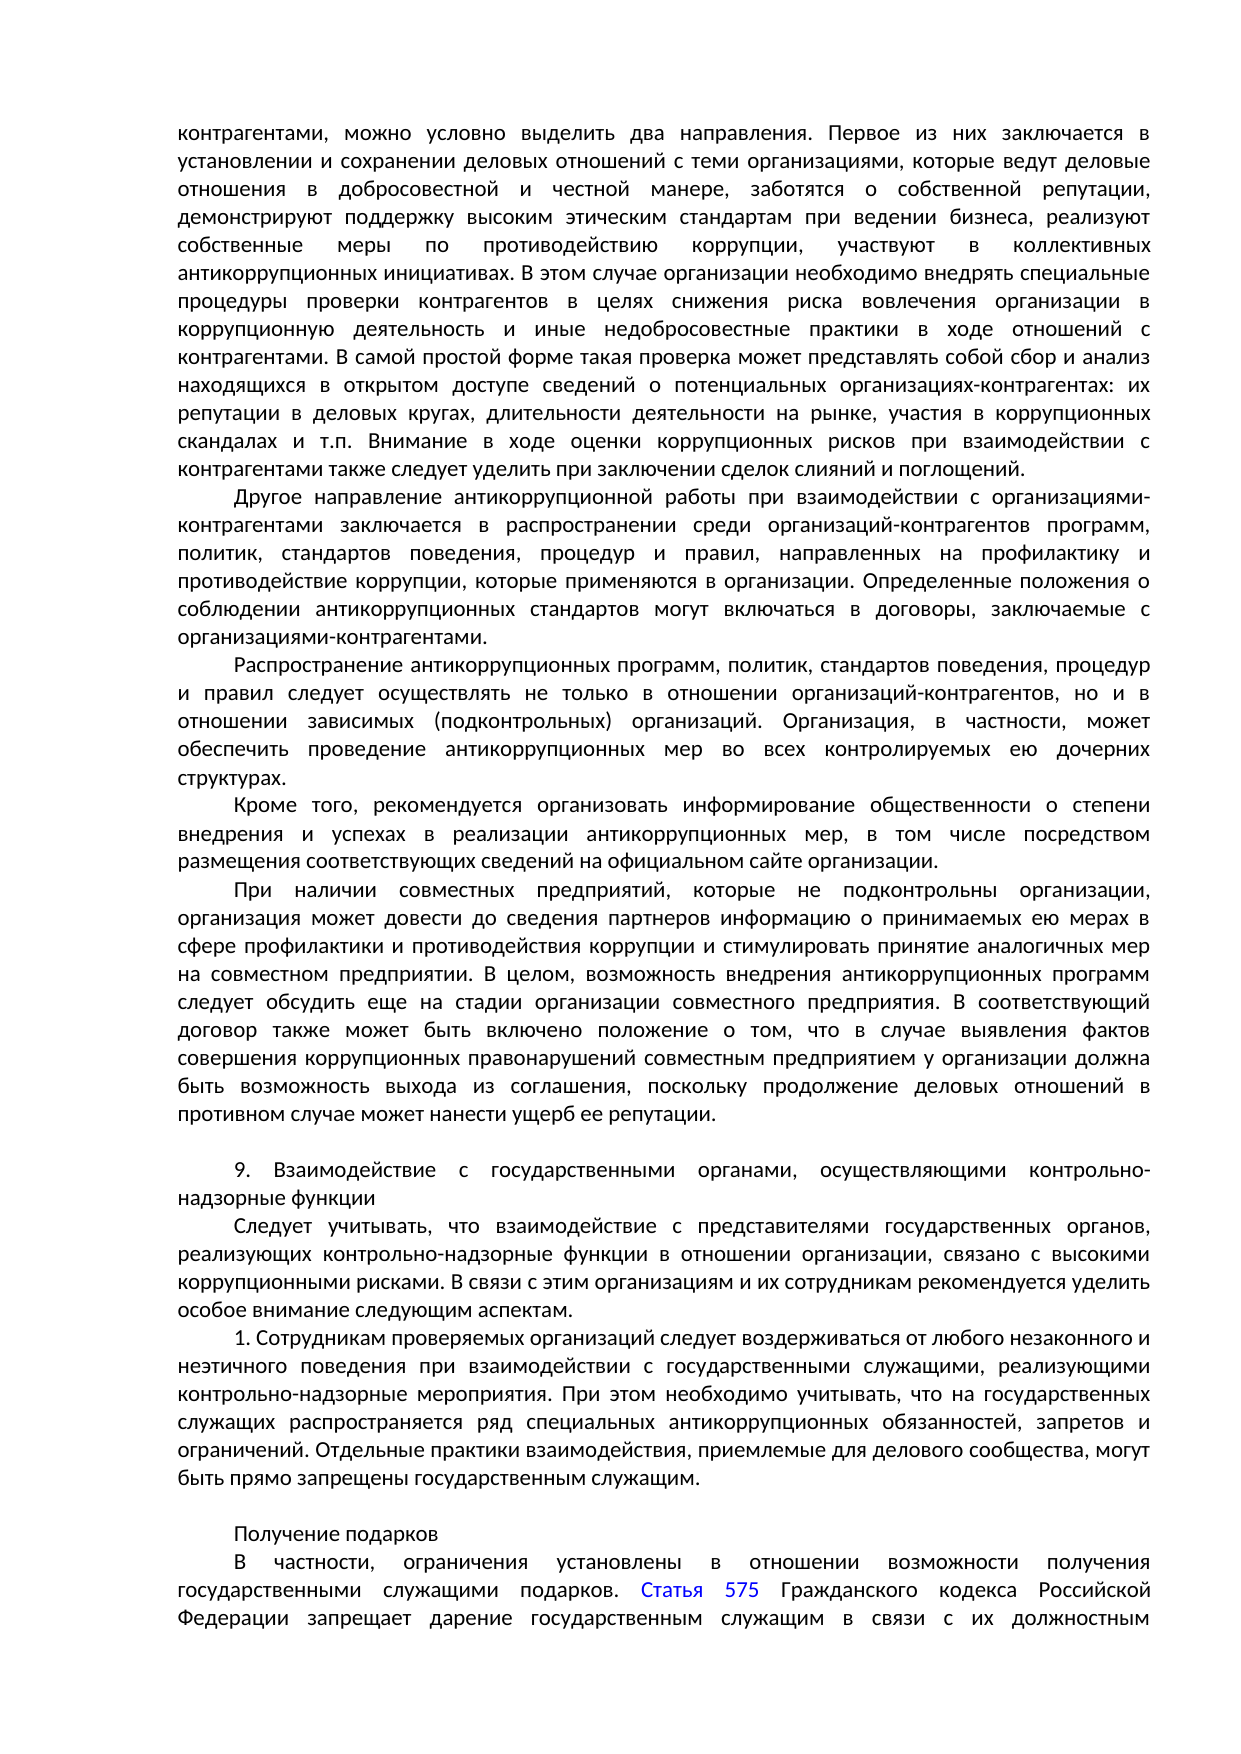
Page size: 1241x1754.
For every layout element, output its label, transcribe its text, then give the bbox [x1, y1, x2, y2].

text Распространение антикоррупционных программ, политик, стандартов поведения, процедур и правил следует осуществлять не только в отношении организаций-контрагентов, но и в отношении зависимых (подконтрольных) организаций. Организация, в частности, может обеспечить проведение антикоррупционных мер во всех контролируемых ею дочерних структурах. [177, 651, 1152, 791]
text Кроме того, рекомендуется организовать информирование общественности о степени внедрения и успехах в реализации антикоррупционных мер, в том числе посредством размещения соответствующих сведений на официальном сайте организации. [177, 791, 1152, 875]
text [177, 118, 1152, 482]
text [177, 1547, 1152, 1631]
text Следует учитывать, что взаимодействие с представителями государственных органов, реализующих контрольно-надзорные функции в отношении организации, связано с высокими коррупционными рисками. В связи с этим организациям и их сотрудникам рекомендуется уделить особое внимание следующим аспектам. [177, 1211, 1152, 1323]
text Другое направление антикоррупционной работы при взаимодействии с организациями-контрагентами заключается в распространении среди организаций-контрагентов программ, политик, стандартов поведения, процедур и правил, направленных на профилактику и противодействие коррупции, которые применяются в организации. Определенные положения о соблюдении антикоррупционных стандартов могут включаться в договоры, заключаемые с организациями-контрагентами. [177, 482, 1152, 651]
text 9. Взаимодействие с государственными органами, осуществляющими контрольно-надзорные функции [177, 1155, 1152, 1211]
text Получение подарков [177, 1519, 1152, 1547]
text При наличии совместных предприятий, которые не подконтрольны организации, организация может довести до сведения партнеров информацию о принимаемых ею мерах в сфере профилактики и противодействия коррупции и стимулировать принятие аналогичных мер на совместном предприятии. В целом, возможность внедрения антикоррупционных программ следует обсудить еще на стадии организации совместного предприятия. В соответствующий договор также может быть включено положение о том, что в случае выявления фактов совершения коррупционных правонарушений совместным предприятием у организации должна быть возможность выхода из соглашения, поскольку продолжение деловых отношений в противном случае может нанести ущерб ее репутации. [177, 875, 1152, 1127]
text 1. Сотрудникам проверяемых организаций следует воздерживаться от любого незаконного и неэтичного поведения при взаимодействии с государственными служащими, реализующими контрольно-надзорные мероприятия. При этом необходимо учитывать, что на государственных служащих распространяется ряд специальных антикоррупционных обязанностей, запретов и ограничений. Отдельные практики взаимодействия, приемлемые для делового сообщества, могут быть прямо запрещены государственным служащим. [177, 1323, 1152, 1491]
